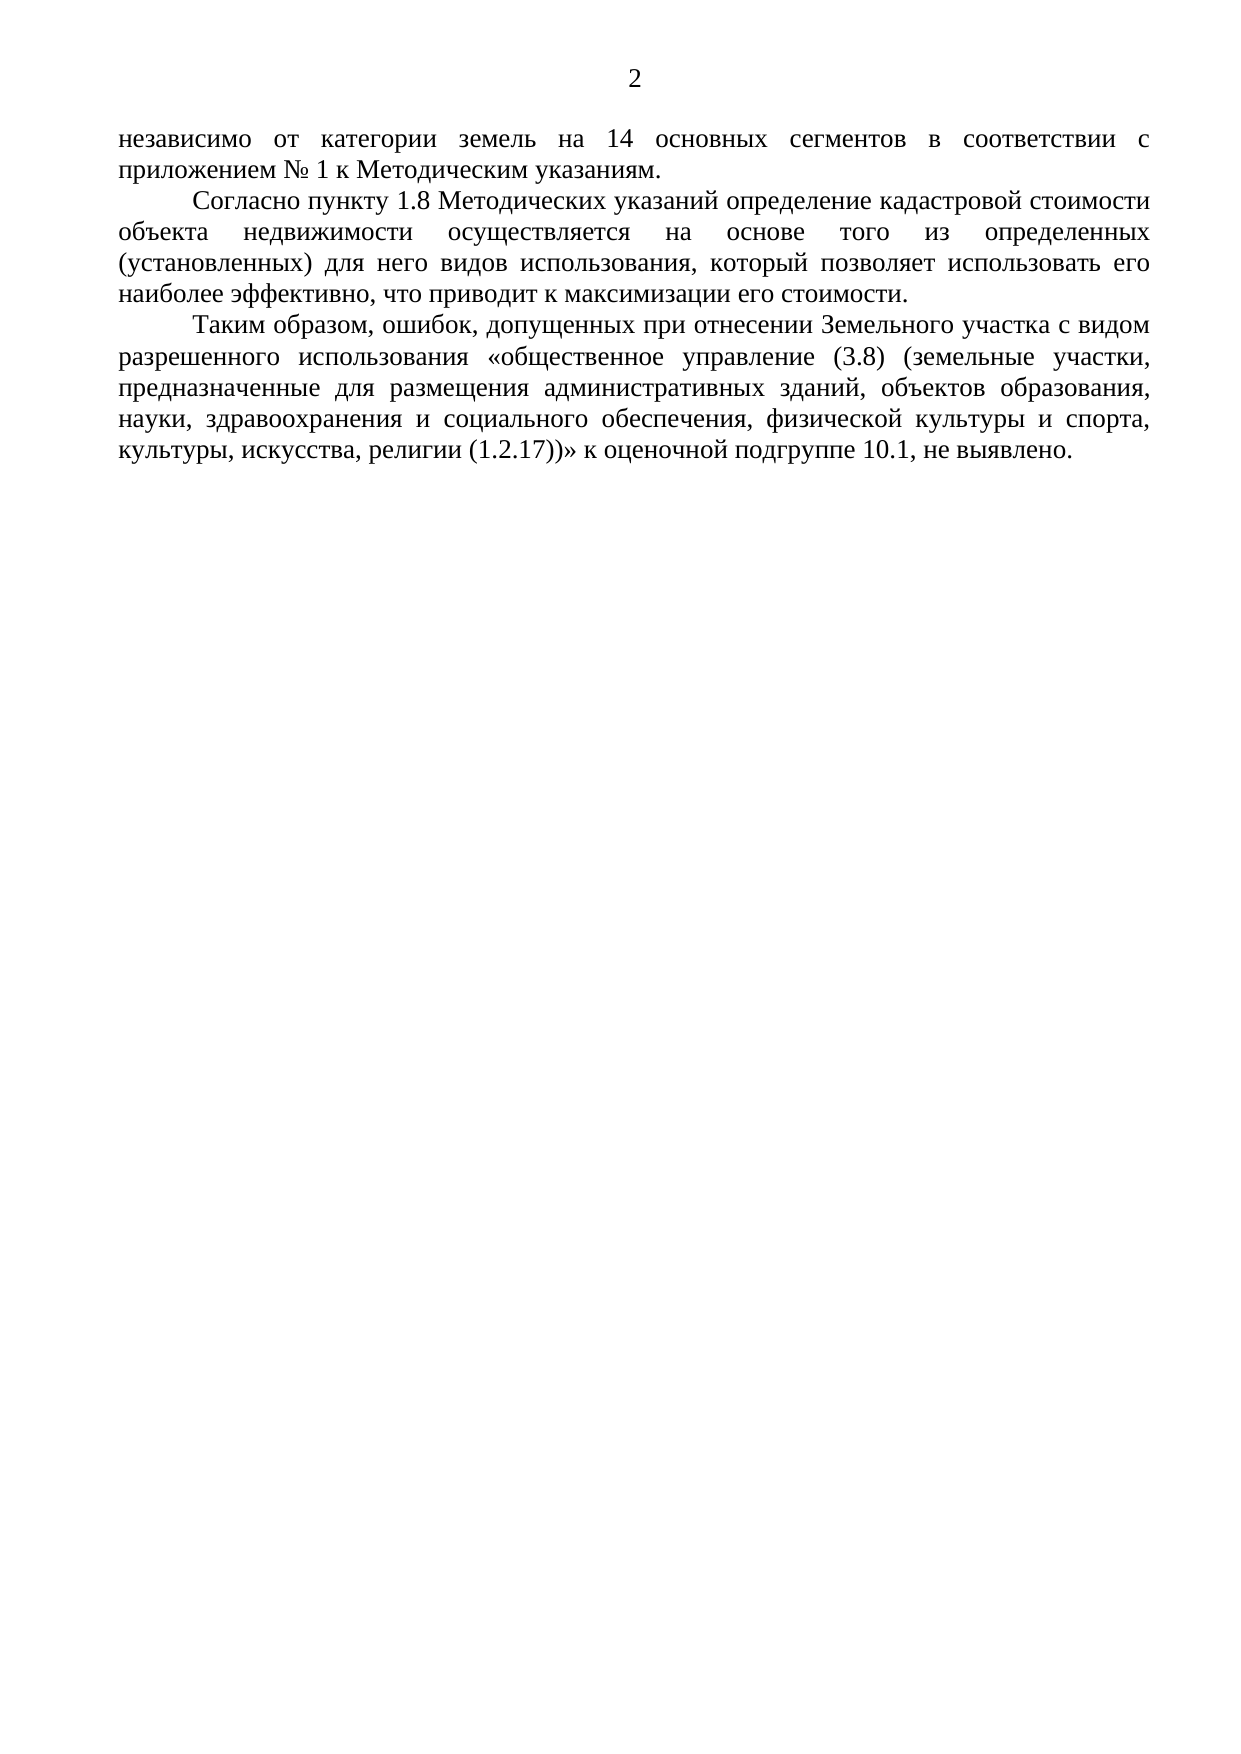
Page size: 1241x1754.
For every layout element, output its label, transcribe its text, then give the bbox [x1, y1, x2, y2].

text Таким образом, ошибок, допущенных при отнесении Земельного участка с видом разрешенного использования «общественное управление (3.8) (земельные участки, предназначенные для размещения административных зданий, объектов образования, науки, здравоохранения и социального обеспечения, физической культуры и спорта, культуры, искусства, религии (1.2.17))» к оценочной подгруппе 10.1, не выявлено. [118, 309, 1152, 464]
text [118, 122, 1152, 184]
text Согласно пункту 1.8 Методических указаний определение кадастровой стоимости объекта недвижимости осуществляется на основе того из определенных (установленных) для него видов использования, который позволяет использовать его наиболее эффективно, что приводит к максимизации его стоимости. [118, 184, 1152, 309]
